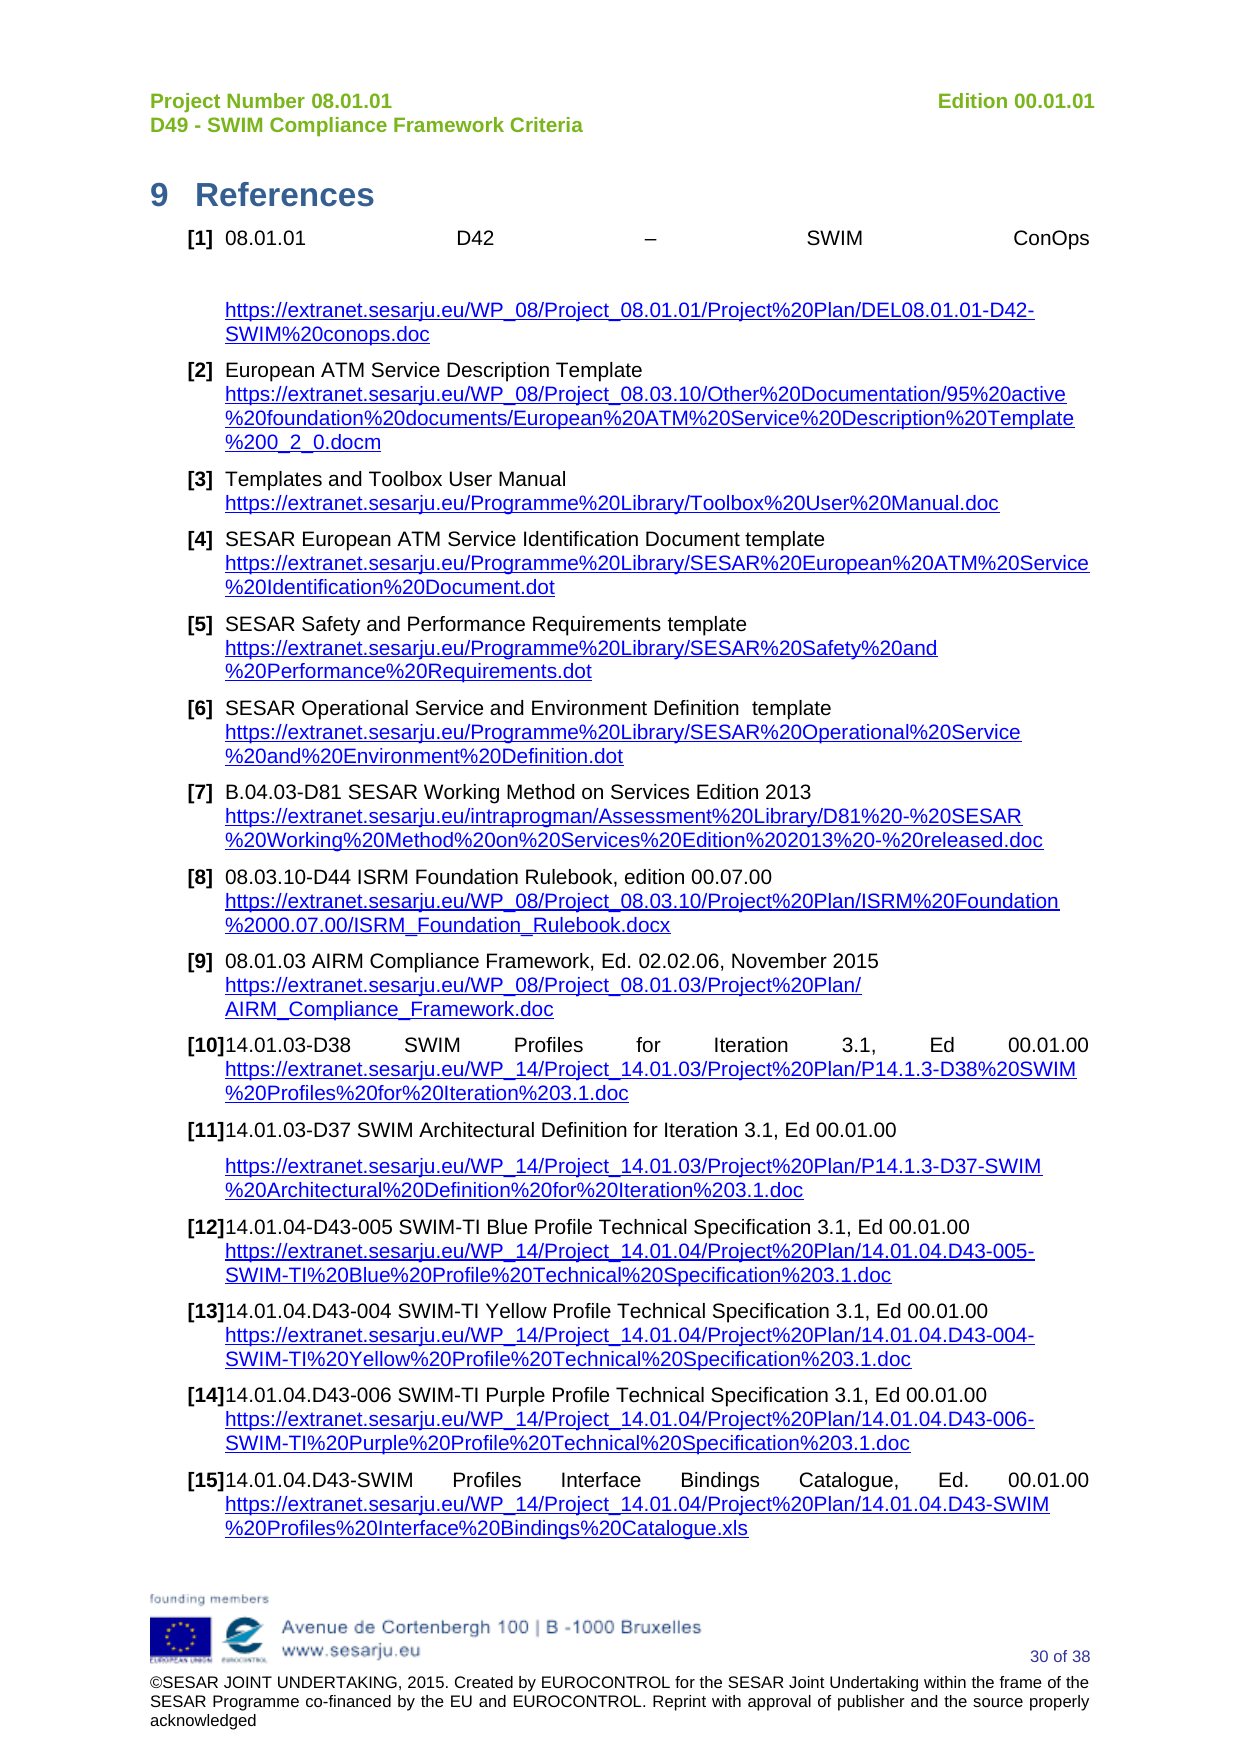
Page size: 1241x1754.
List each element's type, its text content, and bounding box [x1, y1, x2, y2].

list SESAR European ATM Service Identification Document template https://extranet.sesarju.eu/Programme%20Library/SESAR%20European%20ATM%20Service%20Identification%20Document.dot [187, 527, 1090, 599]
list European ATM Service Description Template https://extranet.sesarju.eu/WP_08/Project_08.03.10/Other%20Documentation/95%20active%20foundation%20documents/European%20ATM%20Service%20Description%20Template%200_2_0.docm [187, 358, 1090, 454]
picture [150, 1594, 705, 1667]
list SESAR Safety and Performance Requirements template https://extranet.sesarju.eu/Programme%20Library/SESAR%20Safety%20and%20Performance%20Requirements.dot [187, 611, 1090, 683]
list Templates and Toolbox User Manual https://extranet.sesarju.eu/Programme%20Library/Toolbox%20User%20Manual.doc [187, 467, 1090, 514]
list SESAR Operational Service and Environment Definition template https://extranet.sesarju.eu/Programme%20Library/SESAR%20Operational%20Service%20and%20Environment%20Definition.dot [187, 696, 1090, 768]
list 14.01.04.D43-SWIM Profiles Interface Bindings Catalogue, Ed. 00.01.00 https://extranet.sesarju.eu/WP_14/Project_14.01.04/Project%20Plan/14.01.04.D43-SWIM%20Profiles%20Interface%20Bindings%20Catalogue.xls [187, 1468, 1090, 1539]
list 08.01.01 D42 – SWIM ConOps https://extranet.sesarju.eu/WP_08/Project_08.01.01/Project%20Plan/DEL08.01.01-D42-SWIM%20conops.doc [187, 226, 1090, 346]
list 14.01.04-D43-005 SWIM-TI Blue Profile Technical Specification 3.1, Ed 00.01.00 https://extranet.sesarju.eu/WP_14/Project_14.01.04/Project%20Plan/14.01.04.D43-005-SWIM-TI%20Blue%20Profile%20Technical%20Specification%203.1.doc [187, 1214, 1090, 1286]
list 14.01.03-D38 SWIM Profiles for Iteration 3.1, Ed 00.01.00 https://extranet.sesarju.eu/WP_14/Project_14.01.03/Project%20Plan/P14.1.3-D38%20SWIM%20Profiles%20for%20Iteration%203.1.doc [187, 1033, 1090, 1105]
list B.04.03-D81 SESAR Working Method on Services Edition 2013 https://extranet.sesarju.eu/intraprogman/Assessment%20Library/D81%20-%20SESAR%20Working%20Method%20on%20Services%20Edition%202013%20-%20released.doc [187, 780, 1090, 852]
subtitle References [150, 175, 1090, 213]
list 08.01.03 AIRM Compliance Framework, Ed. 02.02.06, November 2015 https://extranet.sesarju.eu/WP_08/Project_08.01.03/Project%20Plan/AIRM_Compliance_Framework.doc [187, 949, 1090, 1021]
list 14.01.03-D37 SWIM Architectural Definition for Iteration 3.1, Ed 00.01.00 [187, 1118, 1090, 1142]
list 14.01.04.D43-006 SWIM-TI Purple Profile Technical Specification 3.1, Ed 00.01.00 https://extranet.sesarju.eu/WP_14/Project_14.01.04/Project%20Plan/14.01.04.D43-006-SWIM-TI%20Purple%20Profile%20Technical%20Specification%203.1.doc [187, 1383, 1090, 1455]
list 08.03.10-D44 ISRM Foundation Rulebook, edition 00.07.00 https://extranet.sesarju.eu/WP_08/Project_08.03.10/Project%20Plan/ISRM%20Foundation%2000.07.00/ISRM_Foundation_Rulebook.docx [187, 864, 1090, 936]
text https://extranet.sesarju.eu/WP_14/Project_14.01.03/Project%20Plan/P14.1.3-D37-SWIM%20Architectural%20Definition%20for%20Iteration%203.1.doc [225, 1154, 1090, 1202]
list 14.01.04.D43-004 SWIM-TI Yellow Profile Technical Specification 3.1, Ed 00.01.00 https://extranet.sesarju.eu/WP_14/Project_14.01.04/Project%20Plan/14.01.04.D43-004-SWIM-TI%20Yellow%20Profile%20Technical%20Specification%203.1.doc [187, 1299, 1090, 1371]
